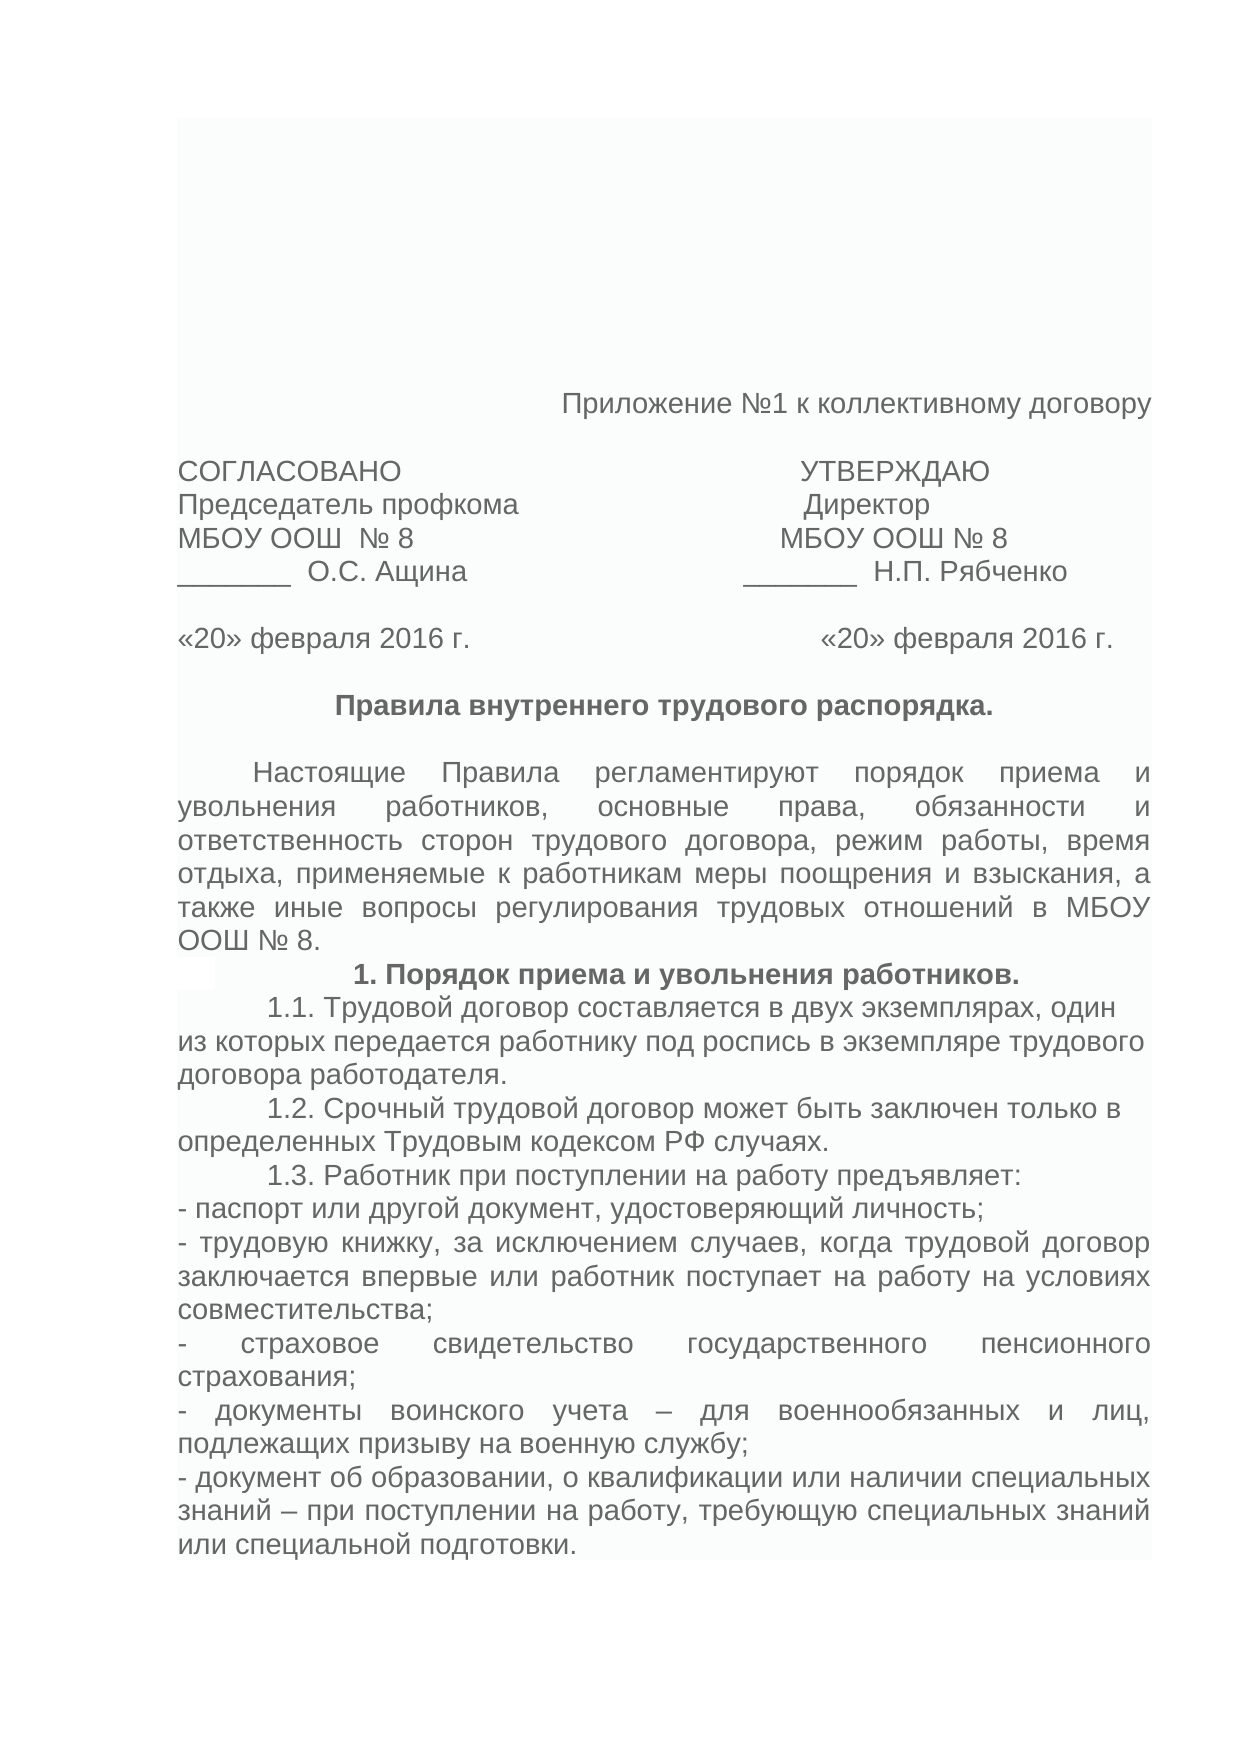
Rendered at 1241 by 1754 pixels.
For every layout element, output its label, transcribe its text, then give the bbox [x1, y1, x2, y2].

text 1.3. Работник при поступлении на работу предъявляет: [177, 1158, 1152, 1191]
text Настоящие Правила регламентируют порядок приема и увольнения работников, основные права, обязанности и ответственность сторон трудового договора, режим работы, время отдыха, применяемые к работникам меры поощрения и взыскания, а также иные вопросы регулирования трудовых отношений в МБОУ ООШ № 8. [177, 755, 1152, 957]
text Приложение №1 к коллективному договору [177, 386, 1152, 420]
text Председатель профкома Директор [177, 487, 1152, 521]
text - трудовую книжку, за исключением случаев, когда трудовой договор заключается впервые или работник поступает на работу на условиях совместительства; [177, 1225, 1152, 1326]
text - документ об образовании, о квалификации или наличии специальных знаний – при поступлении на работу, требующую специальных знаний или специальной подготовки. [177, 1460, 1152, 1560]
text 1. Порядок приема и увольнения работников. [215, 957, 1152, 990]
text - документы воинского учета – для военнообязанных и лиц, подлежащих призыву на военную службу; [177, 1393, 1152, 1460]
text «20» февраля 2016 г. «20» февраля 2016 г. [177, 621, 1152, 655]
text Правила внутреннего трудового распорядка. [177, 688, 1152, 722]
text МБОУ ООШ № 8 МБОУ ООШ № 8 [177, 521, 1152, 554]
text - паспорт или другой документ, удостоверяющий личность; [177, 1191, 1152, 1225]
text 1.2. Срочный трудовой договор может быть заключен только в определенных Трудовым кодексом РФ случаях. [177, 1091, 1152, 1158]
text СОГЛАСОВАНО УТВЕРЖДАЮ [177, 453, 1152, 487]
text - страховое свидетельство государственного пенсионного страхования; [177, 1326, 1152, 1393]
text _______ О.С. Ащина _______ Н.П. Рябченко [177, 554, 1152, 588]
text 1.1. Трудовой договор составляется в двух экземплярах, один из которых передается работнику под роспись в экземпляре трудового договора работодателя. [177, 990, 1152, 1091]
